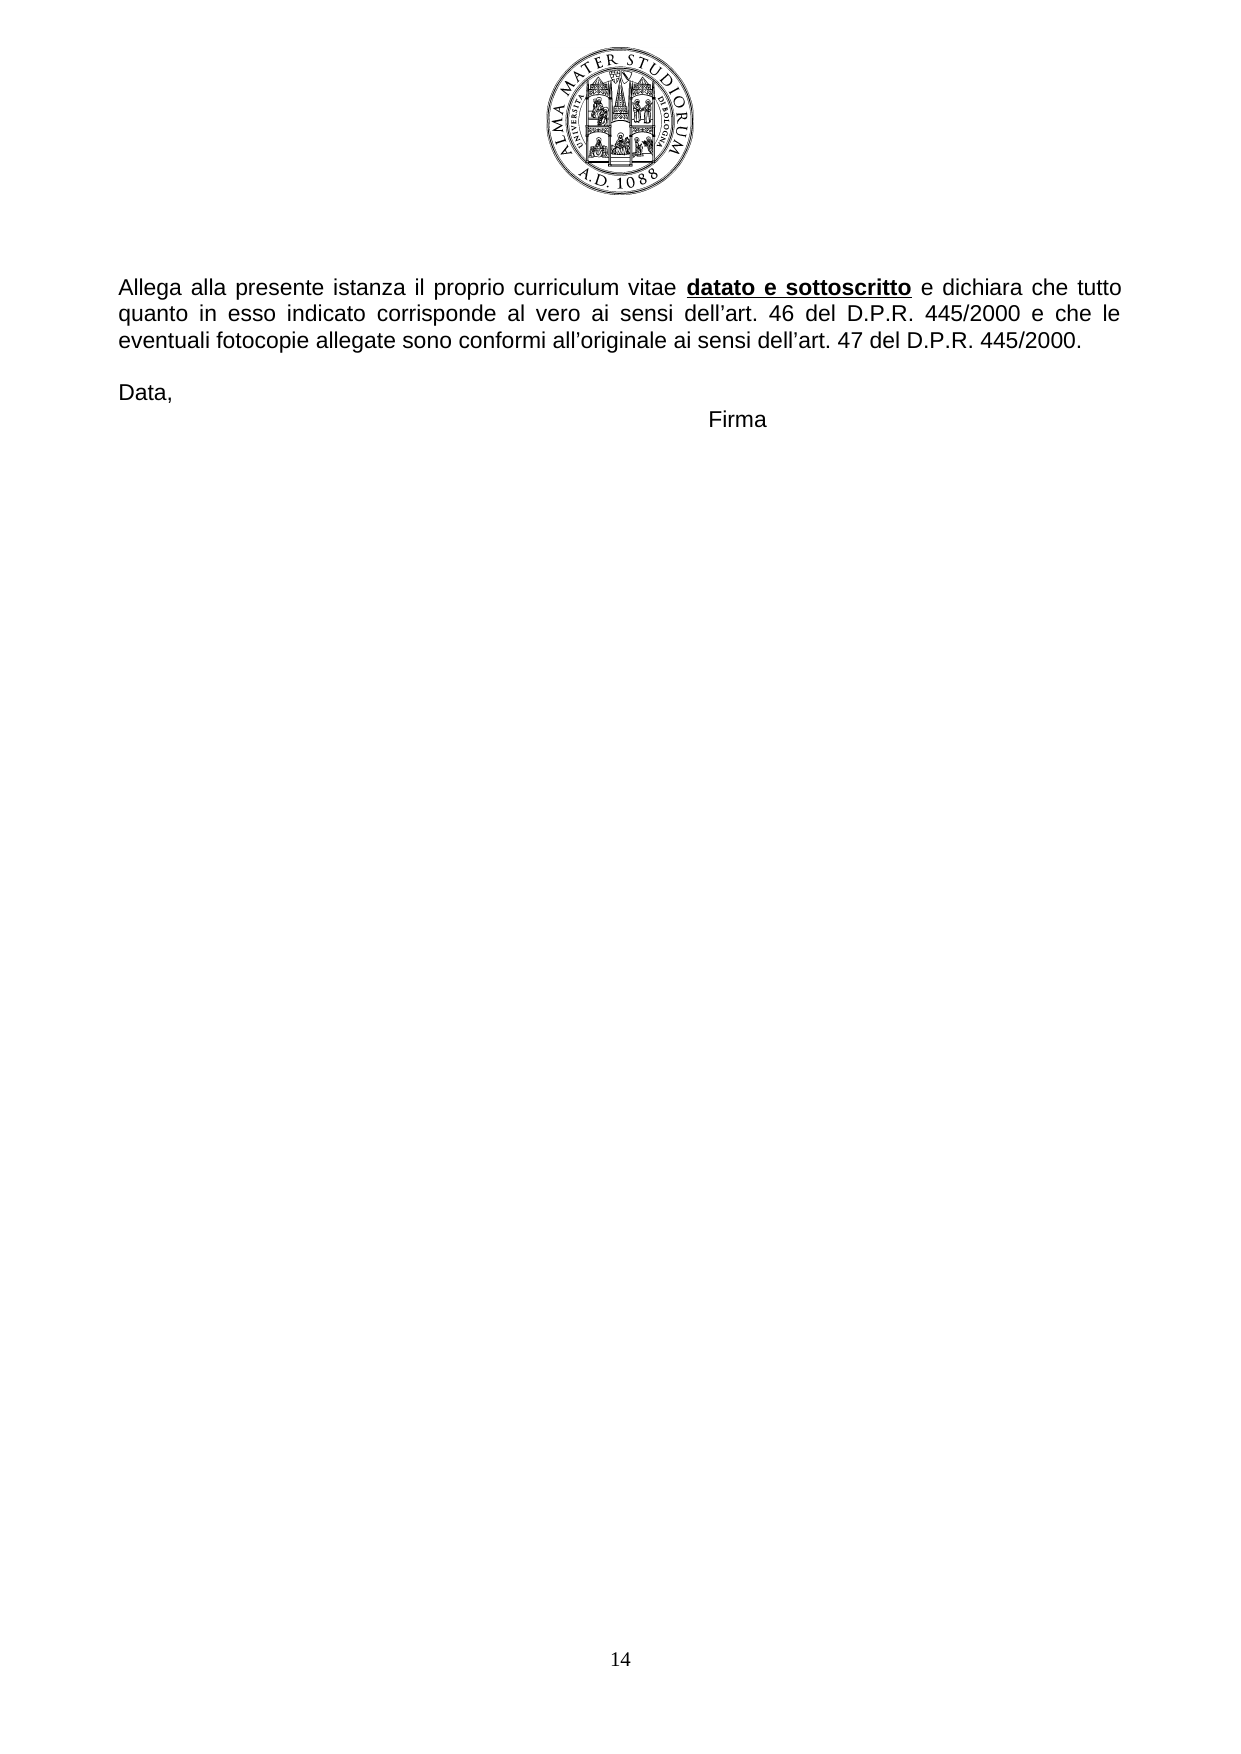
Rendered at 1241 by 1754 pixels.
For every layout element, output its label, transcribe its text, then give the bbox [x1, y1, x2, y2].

text Data, Firma [118, 379, 1122, 432]
picture [546, 47, 694, 195]
text Allega alla presente istanza il proprio curriculum vitae datato e sottoscritto e dichiara che tutto quanto in esso indicato corrisponde al vero ai sensi dell’art. 46 del D.P.R. 445/2000 e che le eventuali fotocopie allegate sono conformi all’originale ai sensi dell’art. 47 del D.P.R. 445/2000. [118, 274, 1122, 353]
